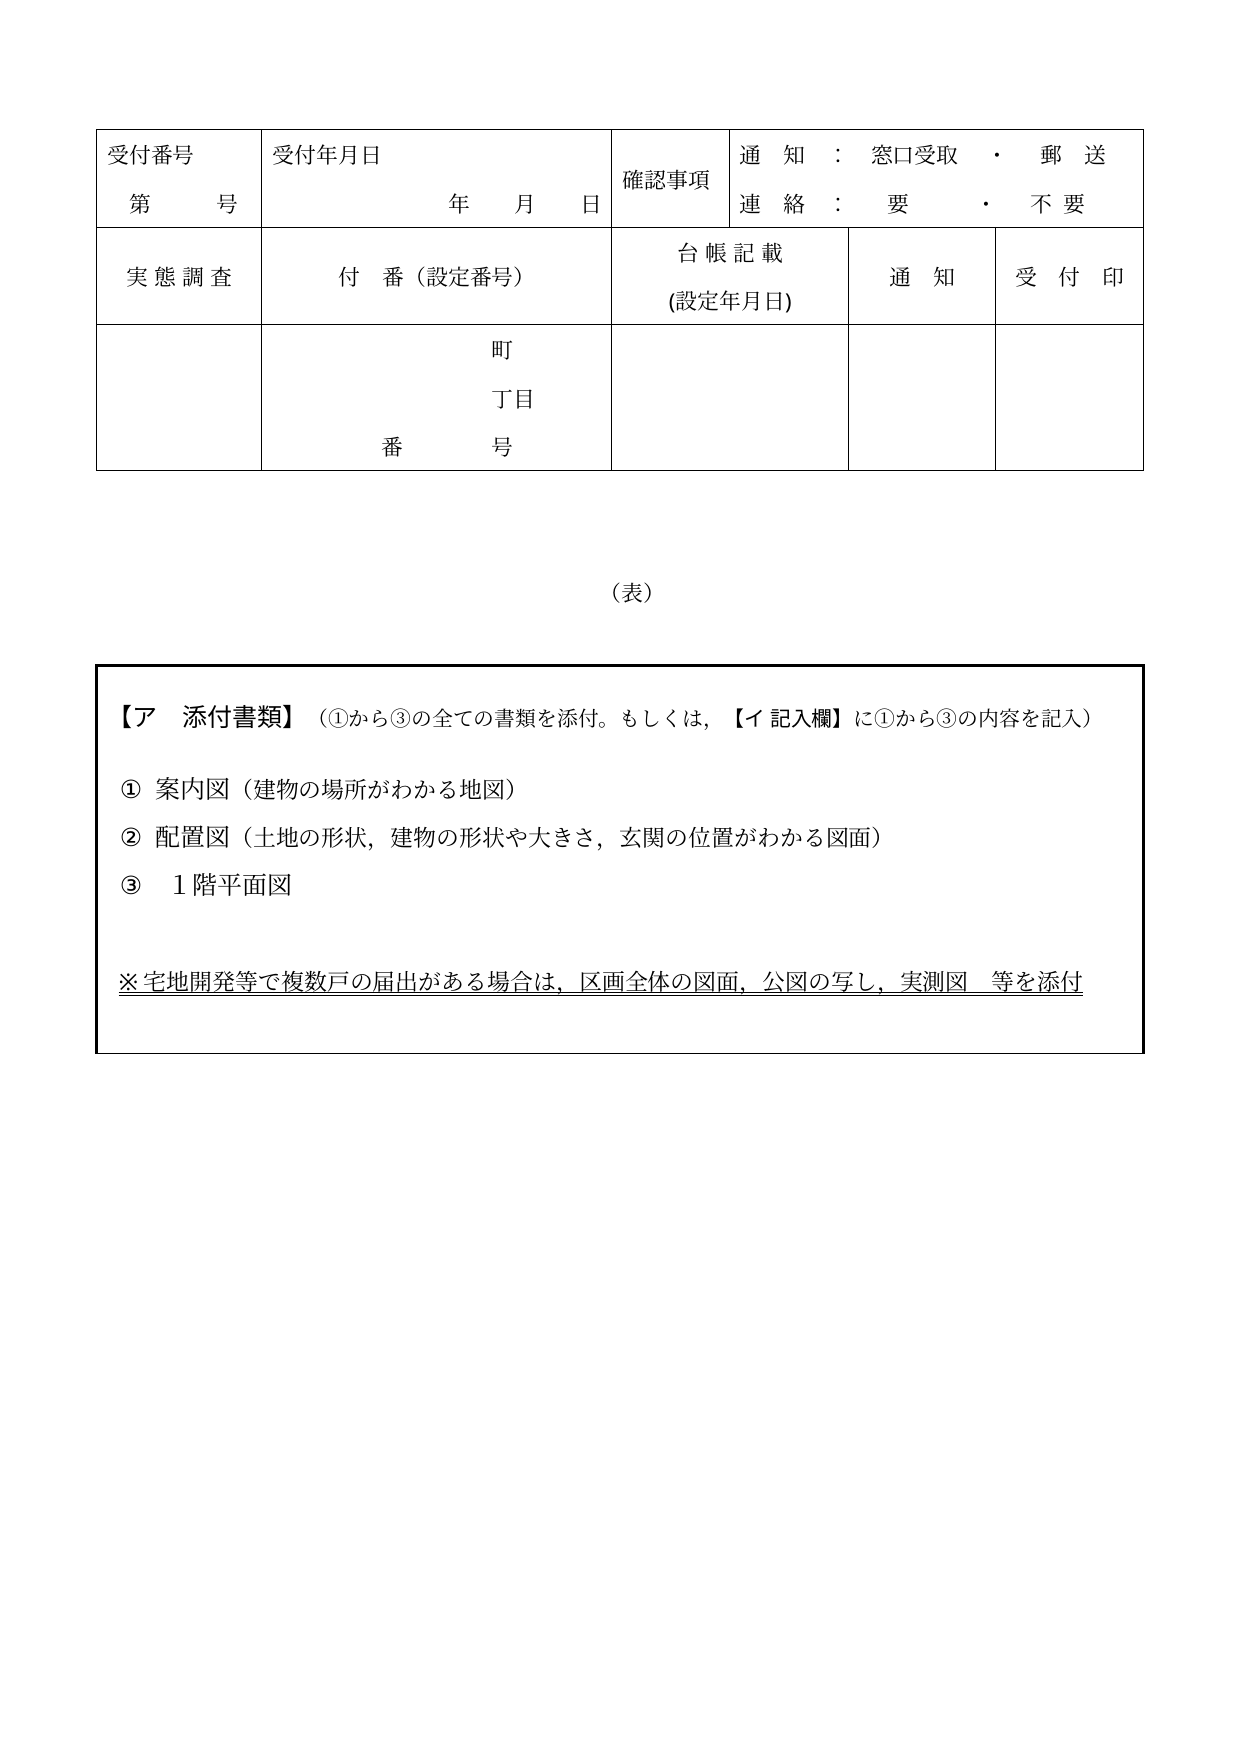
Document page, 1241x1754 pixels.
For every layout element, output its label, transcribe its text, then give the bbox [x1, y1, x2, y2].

table_header 【ア 添付書類】（①から③の全ての書類を添付。もしくは，【イ 記入欄】に①から③の内容を記入） ① 案内図（建物の場所がわかる地図） ② 配置図（土地の形状，建物の形状や大きさ，玄関の位置がわかる図面） ③ １階平面図 ※ 宅地開発等で複数戸の届出がある場合は，区画全体の図面，公図の写し，実測図 等を添付 [98, 667, 1142, 1053]
table_cell 通 知 ： 窓口受取 ・ 郵 送 連 絡 ： 要 ・ 不 要 [730, 130, 1143, 227]
table_cell [996, 325, 1143, 470]
table_cell 通 知 [849, 228, 995, 324]
text （表） [118, 568, 1122, 664]
table_cell 受付年月日 年 月 日 [262, 130, 611, 227]
table_cell [849, 325, 995, 470]
table_cell 実態調査 [97, 228, 261, 324]
table_cell [97, 325, 261, 470]
table_cell [612, 325, 848, 470]
table_cell 受 付 印 [996, 228, 1143, 324]
table_cell 町 丁目 番 号 [262, 325, 611, 470]
table_cell 台帳記載 (設定年月日) [612, 228, 848, 324]
table_cell 受付番号 第 号 [97, 130, 261, 227]
table_cell 確認事項 [612, 130, 729, 227]
table_cell 付 番（設定番号） [262, 228, 611, 324]
